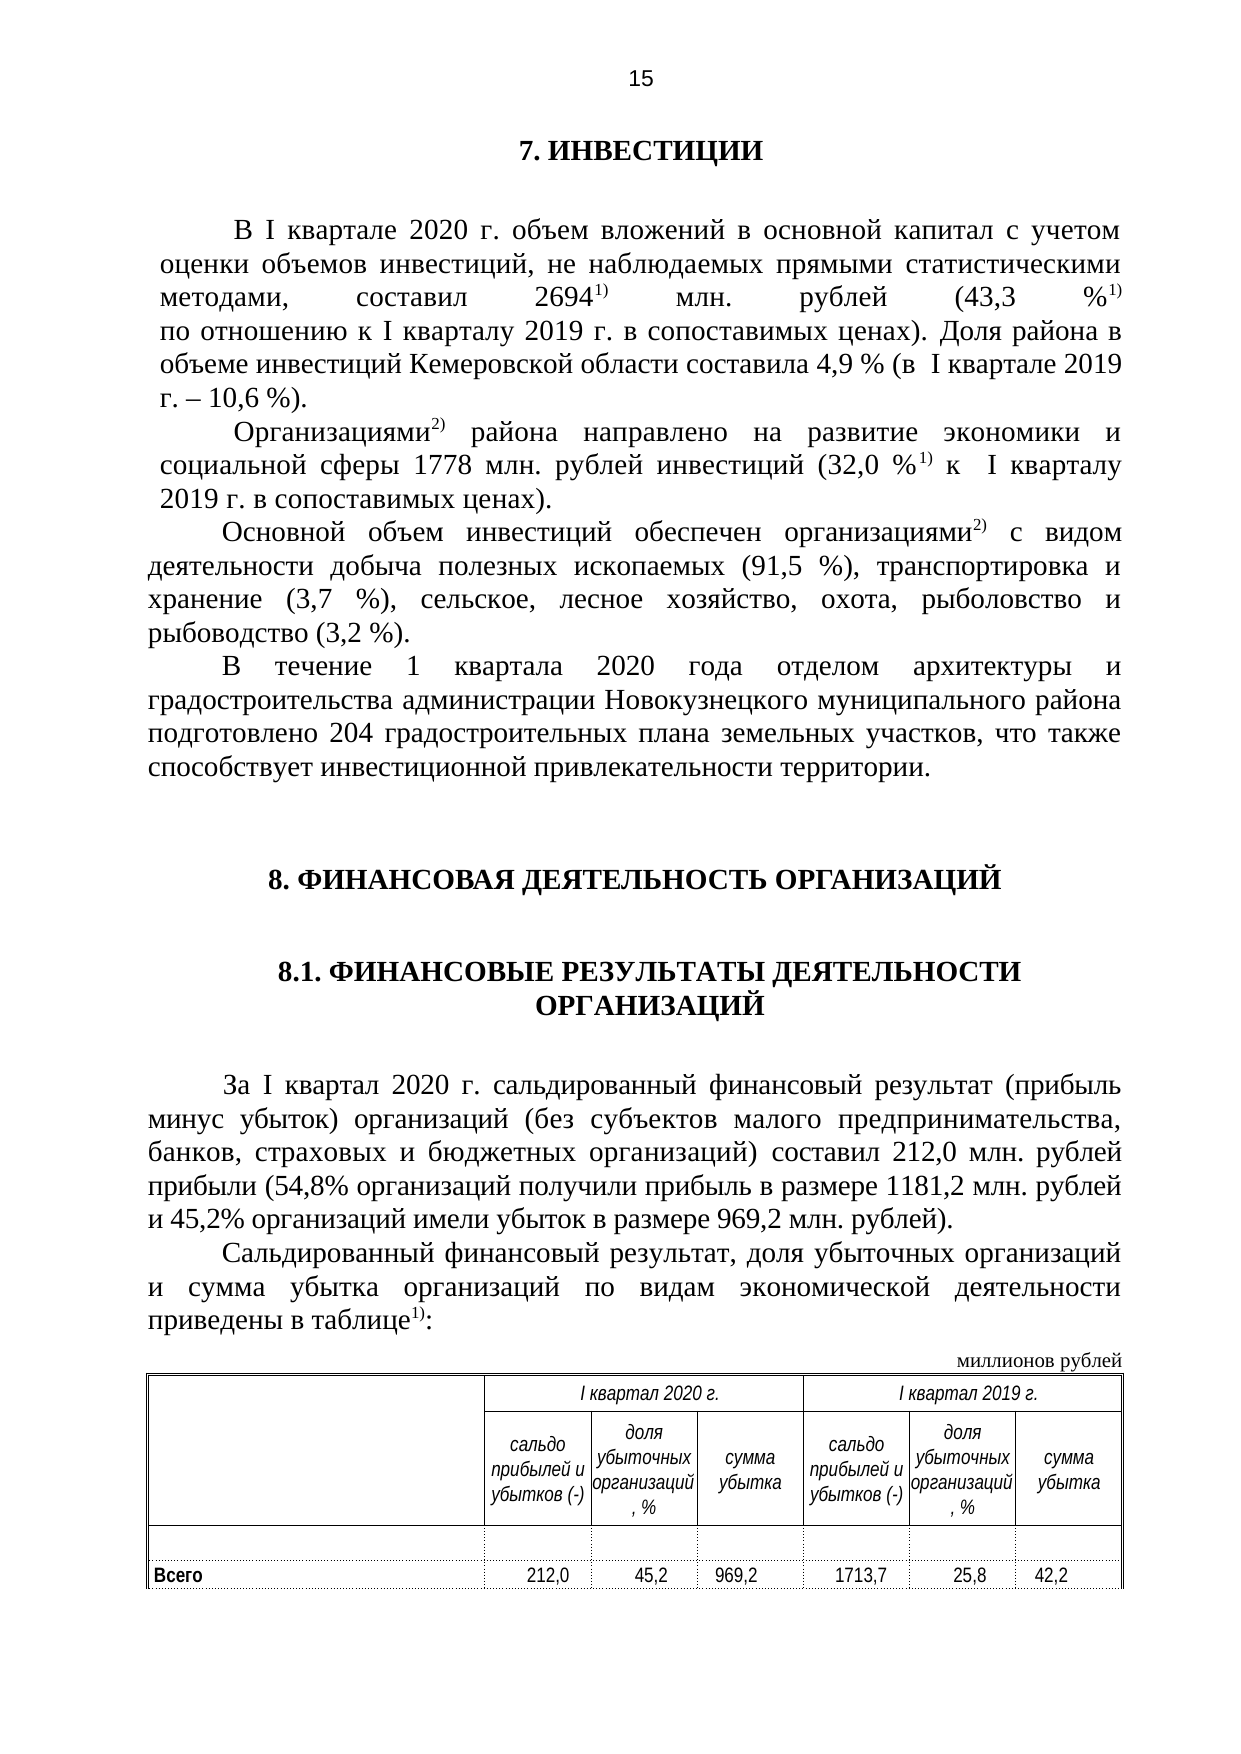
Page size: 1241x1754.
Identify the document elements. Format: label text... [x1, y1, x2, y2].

table_cell [485, 1526, 591, 1560]
table_cell доля убыточных организаций, % [592, 1412, 697, 1525]
table_cell [697, 1526, 803, 1560]
table_cell доля убыточных организаций, % [910, 1412, 1015, 1525]
table_cell 25,8 [910, 1560, 1016, 1588]
table_cell [910, 1526, 1016, 1560]
text Сальдированный финансовый результат, доля убыточных организаций и сумма убытка организаций по видам экономической деятельности приведены в таблице1): [148, 1235, 1122, 1336]
text В I квартале 2020 г. объем вложений в основной капитал с учетом оценки объемов инвестиций, не наблюдаемых прямыми статистическими методами, составил 26941) млн. рублей (43,3 %1) по отношению к I кварталу 2019 г. в сопоставимых ценах). Доля района в объеме инвестиций Кемеровской области составила 4,9 % (в I квартале 2019 г. – 10,6 %). [159, 212, 1122, 414]
table_cell 1713,7 [803, 1560, 909, 1588]
table_cell сумма убытка [698, 1412, 803, 1525]
table_cell сальдо прибылей и убытков (-) [485, 1412, 591, 1525]
table_header [149, 1376, 484, 1525]
table_cell [149, 1526, 485, 1560]
text Основной объем инвестиций обеспечен организациями2) с видом деятельности добыча полезных ископаемых (91,5 %), транспортировка и хранение (3,7 %), сельское, лесное хозяйство, охота, рыболовство и рыбоводство (3,2 %). [148, 514, 1122, 648]
table_cell сальдо прибылей и убытков (-) [804, 1412, 909, 1525]
table_header I квартал 2019 г. [804, 1376, 1121, 1411]
text 8.1. ФИНАНСОВЫЕ РЕЗУЛЬТАТЫ ДЕЯТЕЛЬНОСТИ ОРГАНИЗАЦИЙ [177, 954, 1122, 1021]
table_cell сумма убытка [1016, 1412, 1121, 1525]
table_cell [591, 1526, 697, 1560]
table_cell 45,2 [591, 1560, 697, 1588]
text 8. ФИНАНСОВАЯ ДЕЯТЕЛЬНОСТЬ ОРГАНИЗАЦИЙ [148, 862, 1122, 896]
table_cell 969,2 [697, 1560, 803, 1588]
table_cell [803, 1526, 909, 1560]
text 7. ИНВЕСТИЦИИ [159, 133, 1122, 166]
table_header I квартал 2020 г. [485, 1376, 803, 1411]
text миллионов рублей [159, 1348, 1122, 1372]
table_cell [1016, 1526, 1121, 1560]
table_cell 42,2 [1016, 1560, 1121, 1588]
text За I квартал 2020 г. сальдированный финансовый результат (прибыль минус убыток) организаций (без субъектов малого предпринимательства, банков, страховых и бюджетных организаций) составил 212,0 млн. рублей прибыли (54,8% организаций получили прибыль в размере 1181,2 млн. рублей и 45,2% организаций имели убыток в размере 969,2 млн. рублей). [148, 1067, 1122, 1235]
text Организациями2) района направлено на развитие экономики и социальной сферы 1778 млн. рублей инвестиций (32,0 %1) к I кварталу 2019 г. в сопоставимых ценах). [159, 414, 1122, 514]
text В течение 1 квартала 2020 года отделом архитектуры и градостроительства администрации Новокузнецкого муниципального района подготовлено 204 градостроительных плана земельных участков, что также способствует инвестиционной привлекательности территории. [148, 648, 1122, 783]
table_cell Всего [149, 1560, 485, 1588]
table_cell 212,0 [485, 1560, 591, 1588]
